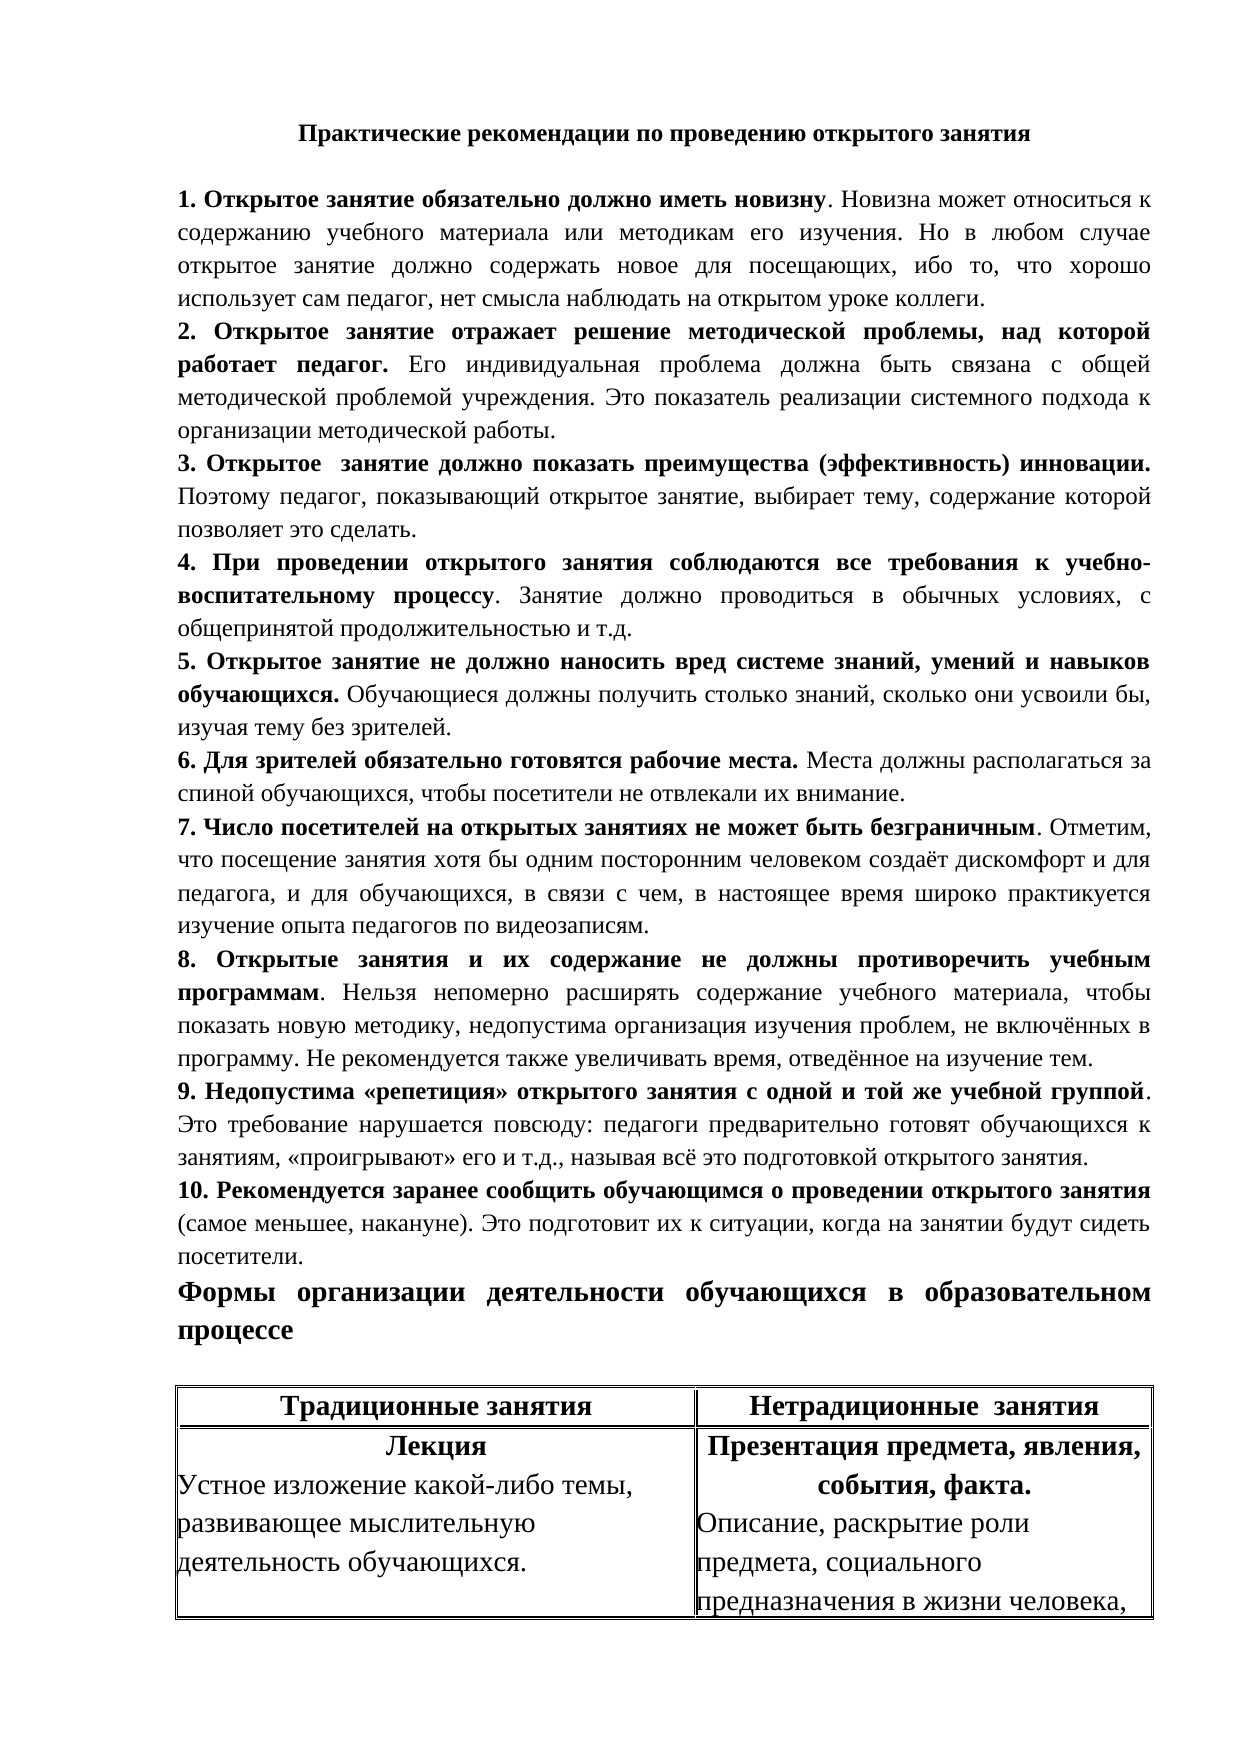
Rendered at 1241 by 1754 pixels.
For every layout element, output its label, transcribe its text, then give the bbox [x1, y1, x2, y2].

text Практические рекомендации по проведению открытого занятия [177, 118, 1152, 147]
text 1. Открытое занятие обязательно должно иметь новизну. Новизна может относиться к содержанию учебного материала или методикам его изучения. Но в любом случае открытое занятие должно содержать новое для посещающих, ибо то, что хорошо использует сам педагог, нет смысла наблюдать на открытом уроке коллеги. [177, 184, 1152, 312]
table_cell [178, 1425, 696, 1616]
text 6. Для зрителей обязательно готовятся рабочие места. Места должны располагаться за спиной обучающихся, чтобы посетители не отвлекали их внимание. [177, 746, 1152, 807]
text Формы организации деятельности обучающихся в образовательном процессе [177, 1274, 1152, 1346]
table_header Традиционные занятия [176, 1386, 696, 1425]
text 5. Открытое занятие не должно наносить вред системе знаний, умений и навыков обучающихся. Обучающиеся должны получить столько знаний, сколько они усвоили бы, изучая тему без зрителей. [177, 646, 1152, 741]
text 3. Открытое занятие должно показать преимущества (эффективность) инновации. Поэтому педагог, показывающий открытое занятие, выбирает тему, содержание которой позволяет это сделать. [177, 448, 1152, 543]
text 9. Недопустима «репетиция» открытого занятия с одной и той же учебной группой. Это требование нарушается повсюду: педагоги предварительно готовят обучающихся к занятиям, «проигрывают» его и т.д., называя всё это подготовкой открытого занятия. [177, 1076, 1152, 1171]
text 8. Открытые занятия и их содержание не должны противоречить учебным программам. Нельзя непомерно расширять содержание учебного материала, чтобы показать новую методику, недопустима организация изучения проблем, не включённых в программу. Не рекомендуется также увеличивать время, отведённое на изучение тем. [177, 944, 1152, 1071]
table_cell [696, 1425, 1151, 1616]
text 10. Рекомендуется заранее сообщить обучающимся о проведении открытого занятия (самое меньшее, накануне). Это подготовит их к ситуации, когда на занятии будут сидеть посетители. [177, 1175, 1152, 1269]
table_header Нетрадиционные занятия [696, 1388, 1151, 1425]
text 2. Открытое занятие отражает решение методической проблемы, над которой работает педагог. Его индивидуальная проблема должна быть связана с общей методической проблемой учреждения. Это показатель реализации системного подхода к организации методической работы. [177, 316, 1152, 444]
text 7. Число посетителей на открытых занятиях не может быть безграничным. Отметим, что посещение занятия хотя бы одним посторонним человеком создаёт дискомфорт и для педагога, и для обучающихся, в связи с чем, в настоящее время широко практикуется изучение опыта педагогов по видеозаписям. [177, 812, 1152, 939]
text 4. При проведении открытого занятия соблюдаются все требования к учебно-воспитательному процессу. Занятие должно проводиться в обычных условиях, с общепринятой продолжительностью и т.д. [177, 547, 1152, 642]
